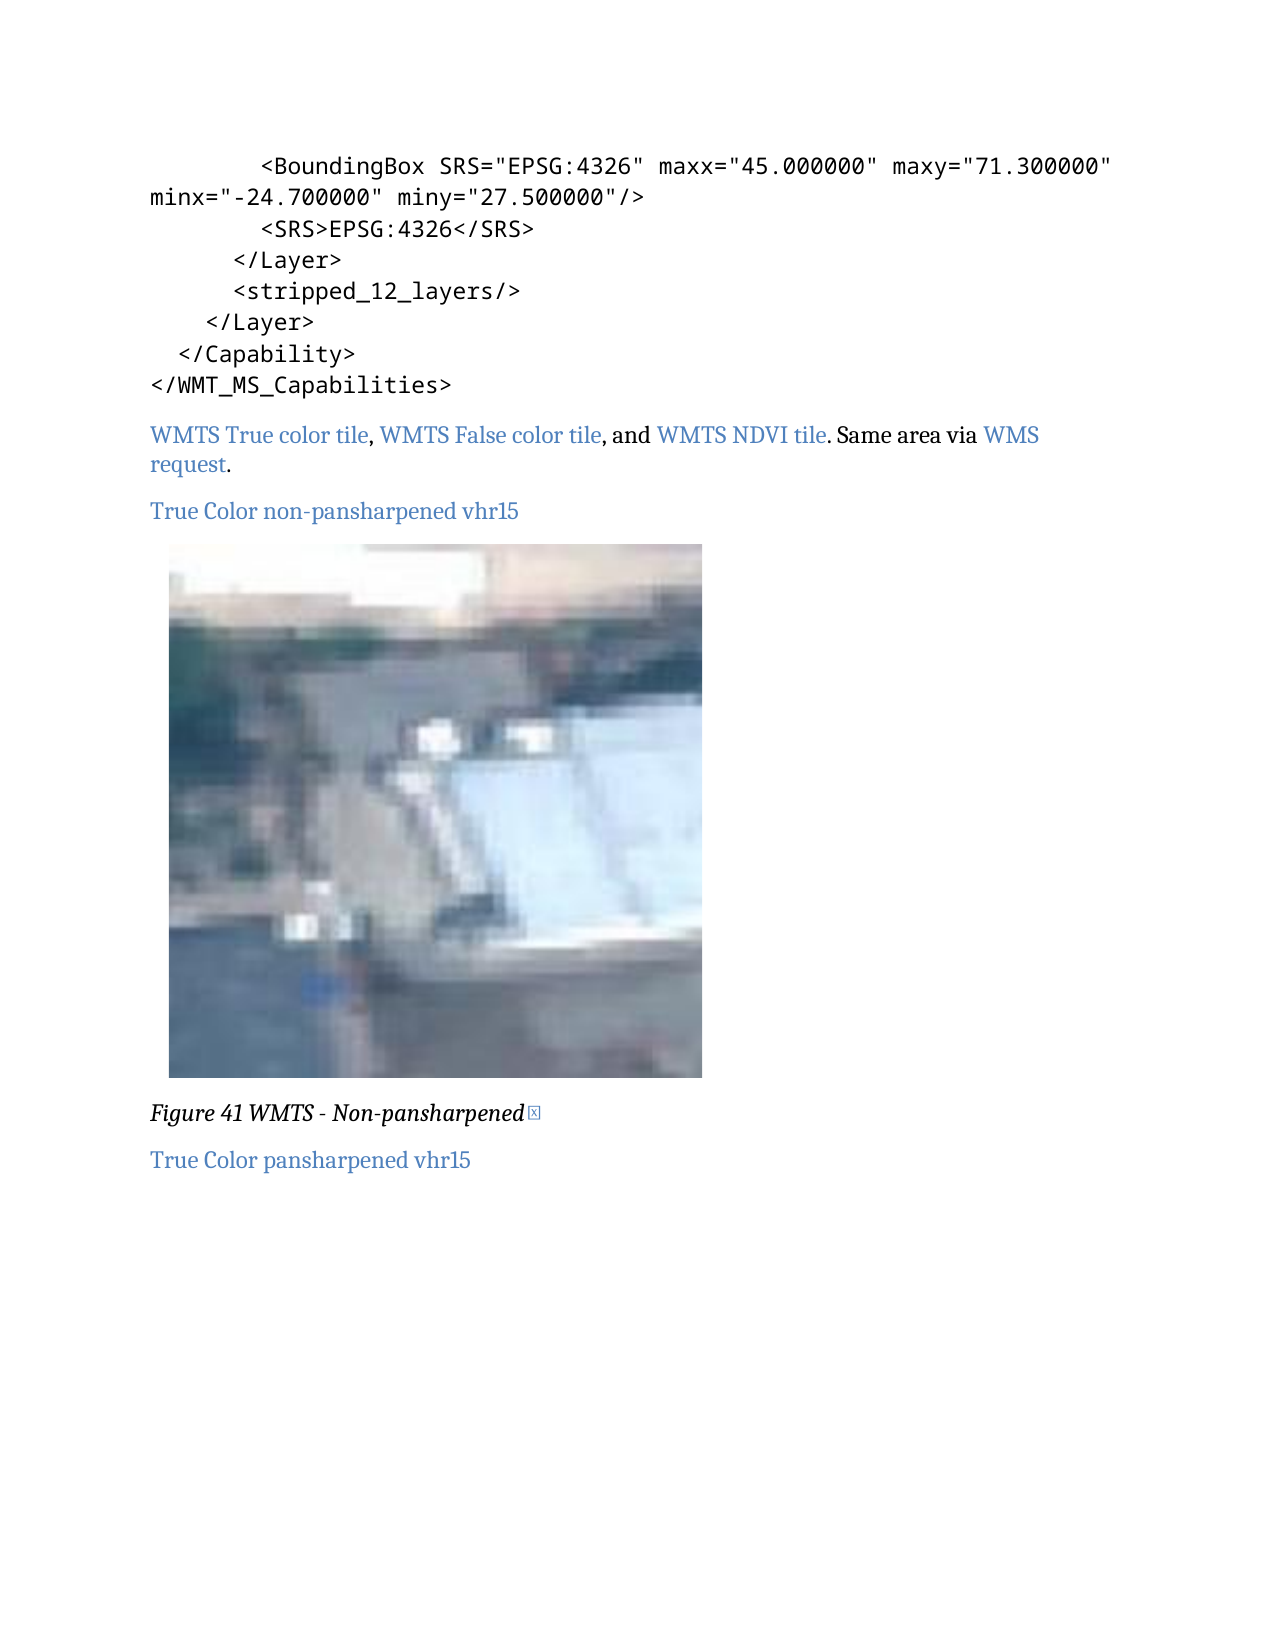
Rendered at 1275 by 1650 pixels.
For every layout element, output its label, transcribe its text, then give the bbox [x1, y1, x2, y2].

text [150, 150, 1125, 400]
text Figure 41 WMTS - Non-pansharpened [150, 1099, 1125, 1127]
text True Color pansharpened vhr15 [150, 1146, 1125, 1175]
picture [168, 544, 703, 1078]
text WMTS True color tile, WMTS False color tile, and WMTS NDVI tile. Same area via WMS request. [150, 421, 1125, 478]
text True Color non-pansharpened vhr15 [150, 497, 1125, 526]
